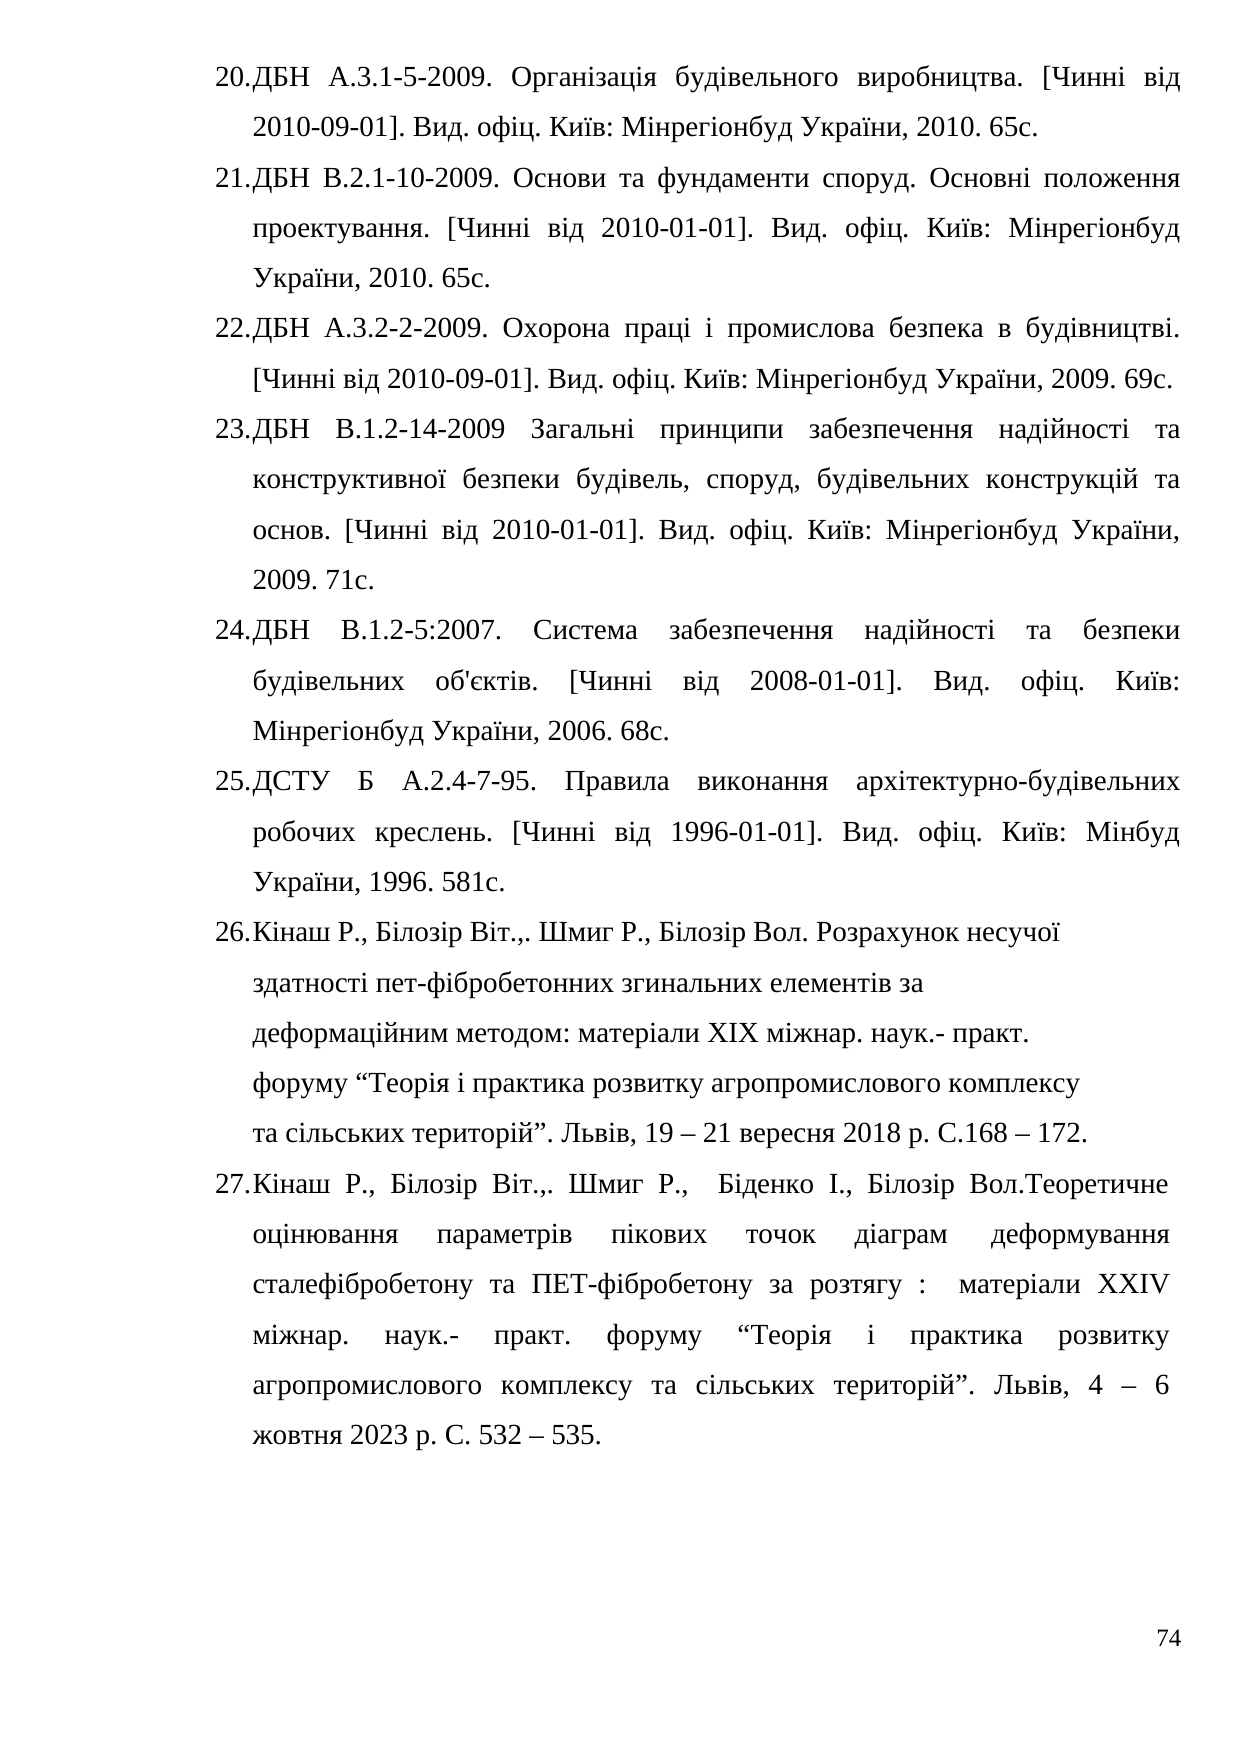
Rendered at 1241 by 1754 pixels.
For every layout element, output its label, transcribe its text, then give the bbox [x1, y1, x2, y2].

list ДБН А.3.1-5-2009. Організація будівельного виробництва. [Чинні від 2010-09-01]. Вид. офіц. Київ: Мінрегіонбуд України, 2010. 65с. [215, 59, 1181, 143]
list ДБН А.3.2-2-2009. Охорона праці і промислова безпека в будівництві. [Чинні від 2010-09-01]. Вид. офіц. Київ: Мінрегіонбуд України, 2009. 69с. [215, 311, 1181, 394]
list Кінаш Р., Білозір Віт.,. Шмиг Р., Білозір Вол. Розрахунок несучої здатності пет-фібробетонних згинальних елементів за деформаційним методом: матеріали ХIХ міжнар. наук.- практ. форуму “Теорія і практика розвитку агропромислового комплексу та сільських територій”. Львів, 19 – 21 вересня 2018 р. С.168 – 172. [215, 914, 1095, 1149]
list ДСТУ Б А.2.4-7-95. Правила виконання архітектурно-будівельних робочих креслень. [Чинні від 1996-01-01]. Вид. офіц. Київ: Мінбуд України, 1996. 581с. [215, 763, 1181, 898]
list ДБН В.2.1-10-2009. Основи та фундаменти споруд. Основні положення проектування. [Чинні від 2010-01-01]. Вид. офіц. Київ: Мінрегіонбуд України, 2010. 65с. [215, 160, 1181, 294]
subtitle Кінаш Р., Білозір Віт.,. Шмиг Р., Біденко І., Білозір Вол.Теоретичне оцінювання параметрів пікових точок діаграм деформування сталефібробетону та ПЕТ-фібробетону за розтягу : матеріали ХХІV міжнар. наук.- практ. форуму “Теорія і практика розвитку агропромислового комплексу та сільських територій”. Львів, 4 – 6 жовтня 2023 р. С. 532 – 535. [215, 1166, 1170, 1451]
list ДБН В.1.2-5:2007. Система забезпечення надійності та безпеки будівельних об'єктів. [Чинні від 2008-01-01]. Вид. офіц. Київ: Мінрегіонбуд України, 2006. 68с. [215, 612, 1181, 747]
list ДБН В.1.2-14-2009 Загальні принципи забезпечення надійності та конструктивної безпеки будівель, споруд, будівельних конструкцій та основ. [Чинні від 2010-01-01]. Вид. офіц. Київ: Мінрегіонбуд України, 2009. 71с. [215, 411, 1181, 596]
